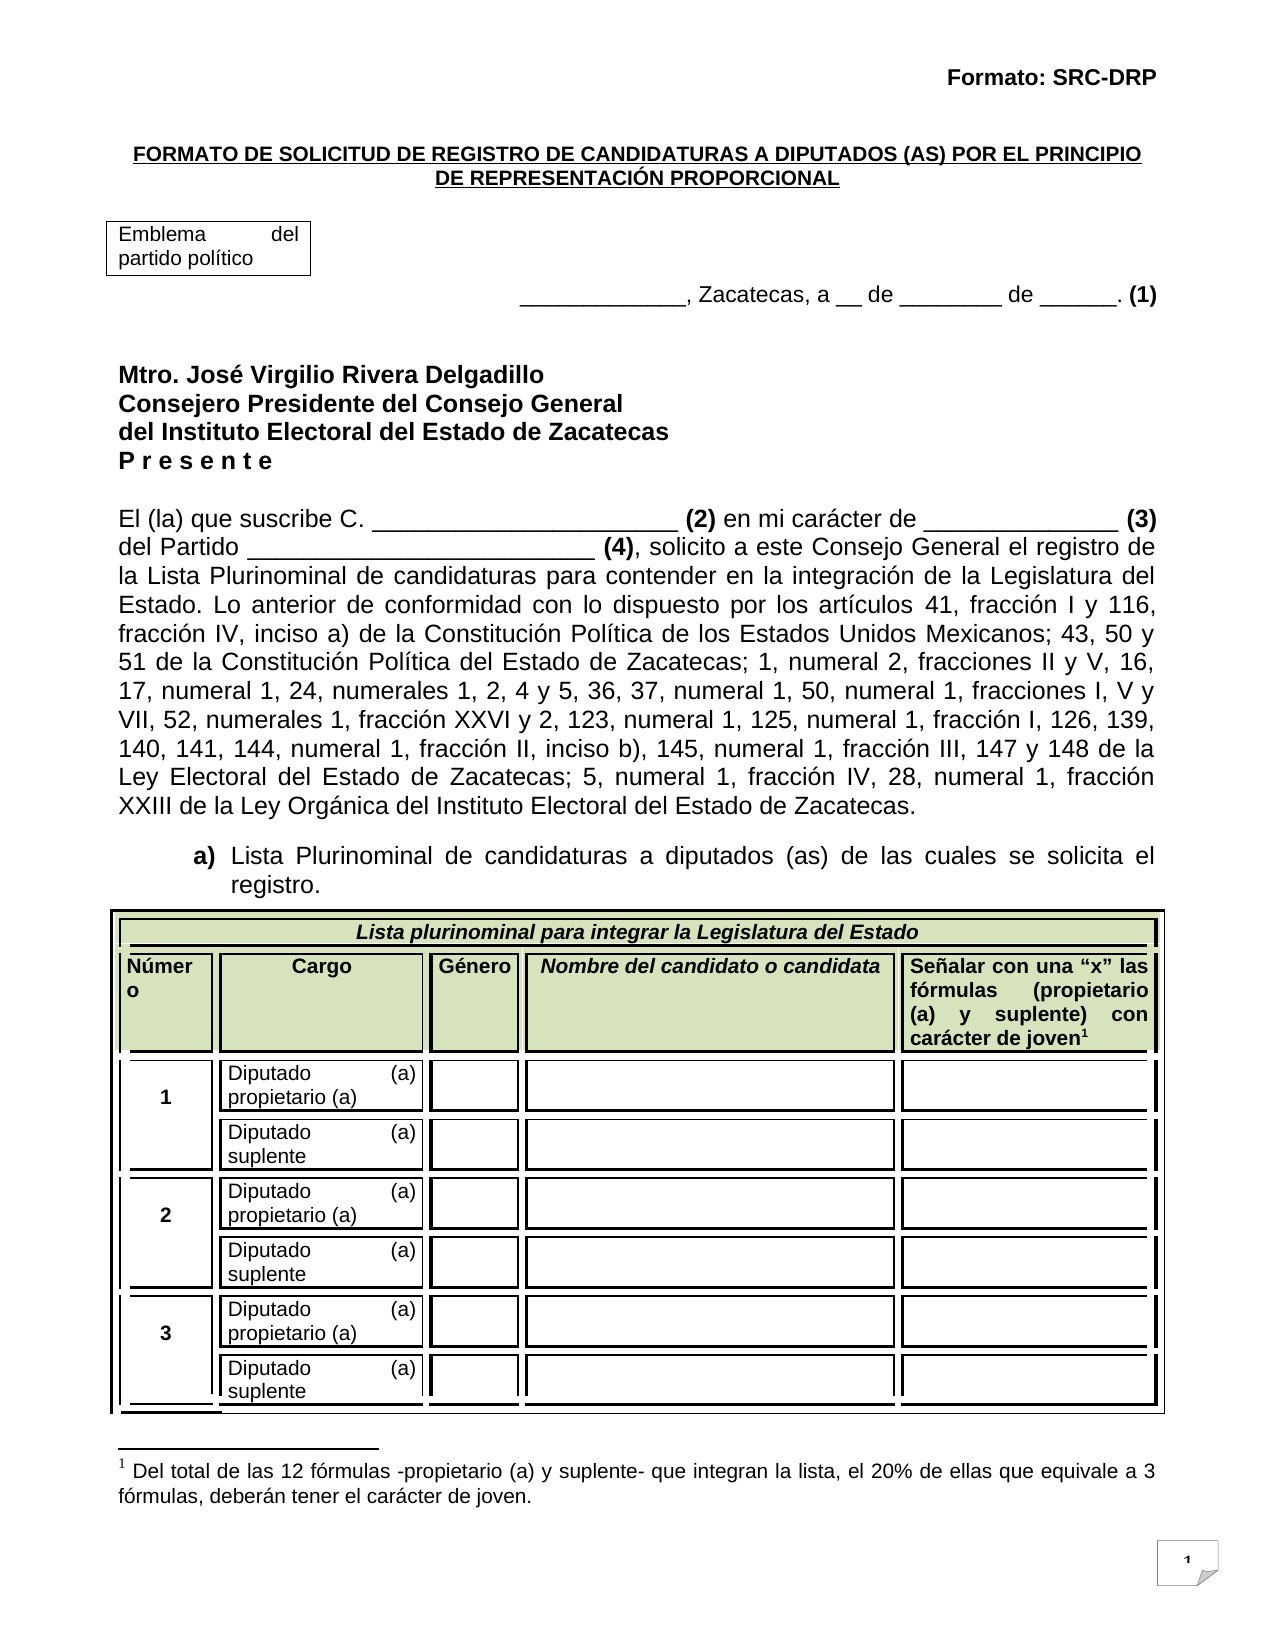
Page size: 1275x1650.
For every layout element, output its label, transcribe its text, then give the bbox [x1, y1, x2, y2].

table_cell Cargo [216, 947, 427, 1050]
table_cell Señalar con una “x” las fórmulas (propietario (a) y suplente) con carácter de joven [899, 944, 1160, 1050]
table_cell Diputado (a) suplente [216, 1345, 427, 1403]
table_cell [899, 1286, 1160, 1344]
table_cell [899, 1168, 1160, 1227]
table_cell Número [115, 944, 216, 1050]
table_cell [427, 1286, 522, 1344]
table_cell [427, 1109, 522, 1168]
table_cell 1 [115, 1050, 216, 1168]
table_cell [523, 1050, 898, 1109]
table_cell 2 [115, 1168, 216, 1286]
table_cell [427, 1050, 522, 1109]
table_cell [523, 1286, 898, 1344]
table_cell [427, 1227, 522, 1286]
text El (la) que suscribe C. ______________________ (2) en mi carácter de ______________ (3) del Partido _________________________ (4), solicito a este Consejo General el registro de la Lista Plurinominal de candidaturas para contender en la integración de la Legislatura del Estado. Lo anterior de conformidad con lo dispuesto por los artículos 41, fracción I y 116, fracción IV, inciso a) de la Constitución Política de los Estados Unidos Mexicanos; 43, 50 y 51 de la Constitución Política del Estado de Zacatecas; 1, numeral 2, fracciones II y V, 16, 17, numeral 1, 24, numerales 1, 2, 4 y 5, 36, 37, numeral 1, 50, numeral 1, fracciones I, V y VII, 52, numerales 1, fracción XXVI y 2, 123, numeral 1, 125, numeral 1, fracción I, 126, 139, 140, 141, 144, numeral 1, fracción II, inciso b), 145, numeral 1, fracción III, 147 y 148 de la Ley Electoral del Estado de Zacatecas; 5, numeral 1, fracción IV, 28, numeral 1, fracción XXIII de la Ley Orgánica del Instituto Electoral del Estado de Zacatecas. [118, 503, 1157, 820]
table_cell Diputado (a) propietario (a) [216, 1168, 427, 1227]
text P r e s e n t e [118, 446, 1157, 475]
table_cell [523, 1168, 898, 1227]
table_cell [427, 1168, 522, 1227]
text Consejero Presidente del Consejo General [118, 388, 1157, 417]
table_cell Diputado (a) suplente [216, 1227, 427, 1286]
text Mtro. José Virgilio Rivera Delgadillo [118, 360, 1157, 388]
table_cell [523, 1109, 898, 1168]
table_cell Nombre del candidato o candidata [523, 947, 898, 1050]
text _____________, Zacatecas, a __ de ________ de ______. (1) [118, 281, 1157, 307]
table_cell Género [427, 947, 522, 1050]
table_cell Diputado (a) propietario (a) [216, 1050, 427, 1109]
table_cell [523, 1227, 898, 1286]
text del Instituto Electoral del Estado de Zacatecas [118, 417, 1157, 446]
table_cell [427, 1345, 522, 1403]
table_header Lista plurinominal para integrar del Estado [115, 912, 1160, 943]
table_cell Diputado (a) propietario (a) [216, 1286, 427, 1344]
table_cell [899, 1345, 1160, 1403]
table_cell 3 [115, 1286, 216, 1403]
table_cell [899, 1227, 1160, 1286]
table_cell [523, 1345, 898, 1403]
table_cell [899, 1109, 1160, 1168]
table_cell [899, 1050, 1160, 1109]
list Lista Plurinominal de candidaturas a diputados (as) de las cuales se solicita el registro. [193, 841, 1157, 899]
table_cell Diputado (a) suplente [216, 1109, 427, 1168]
